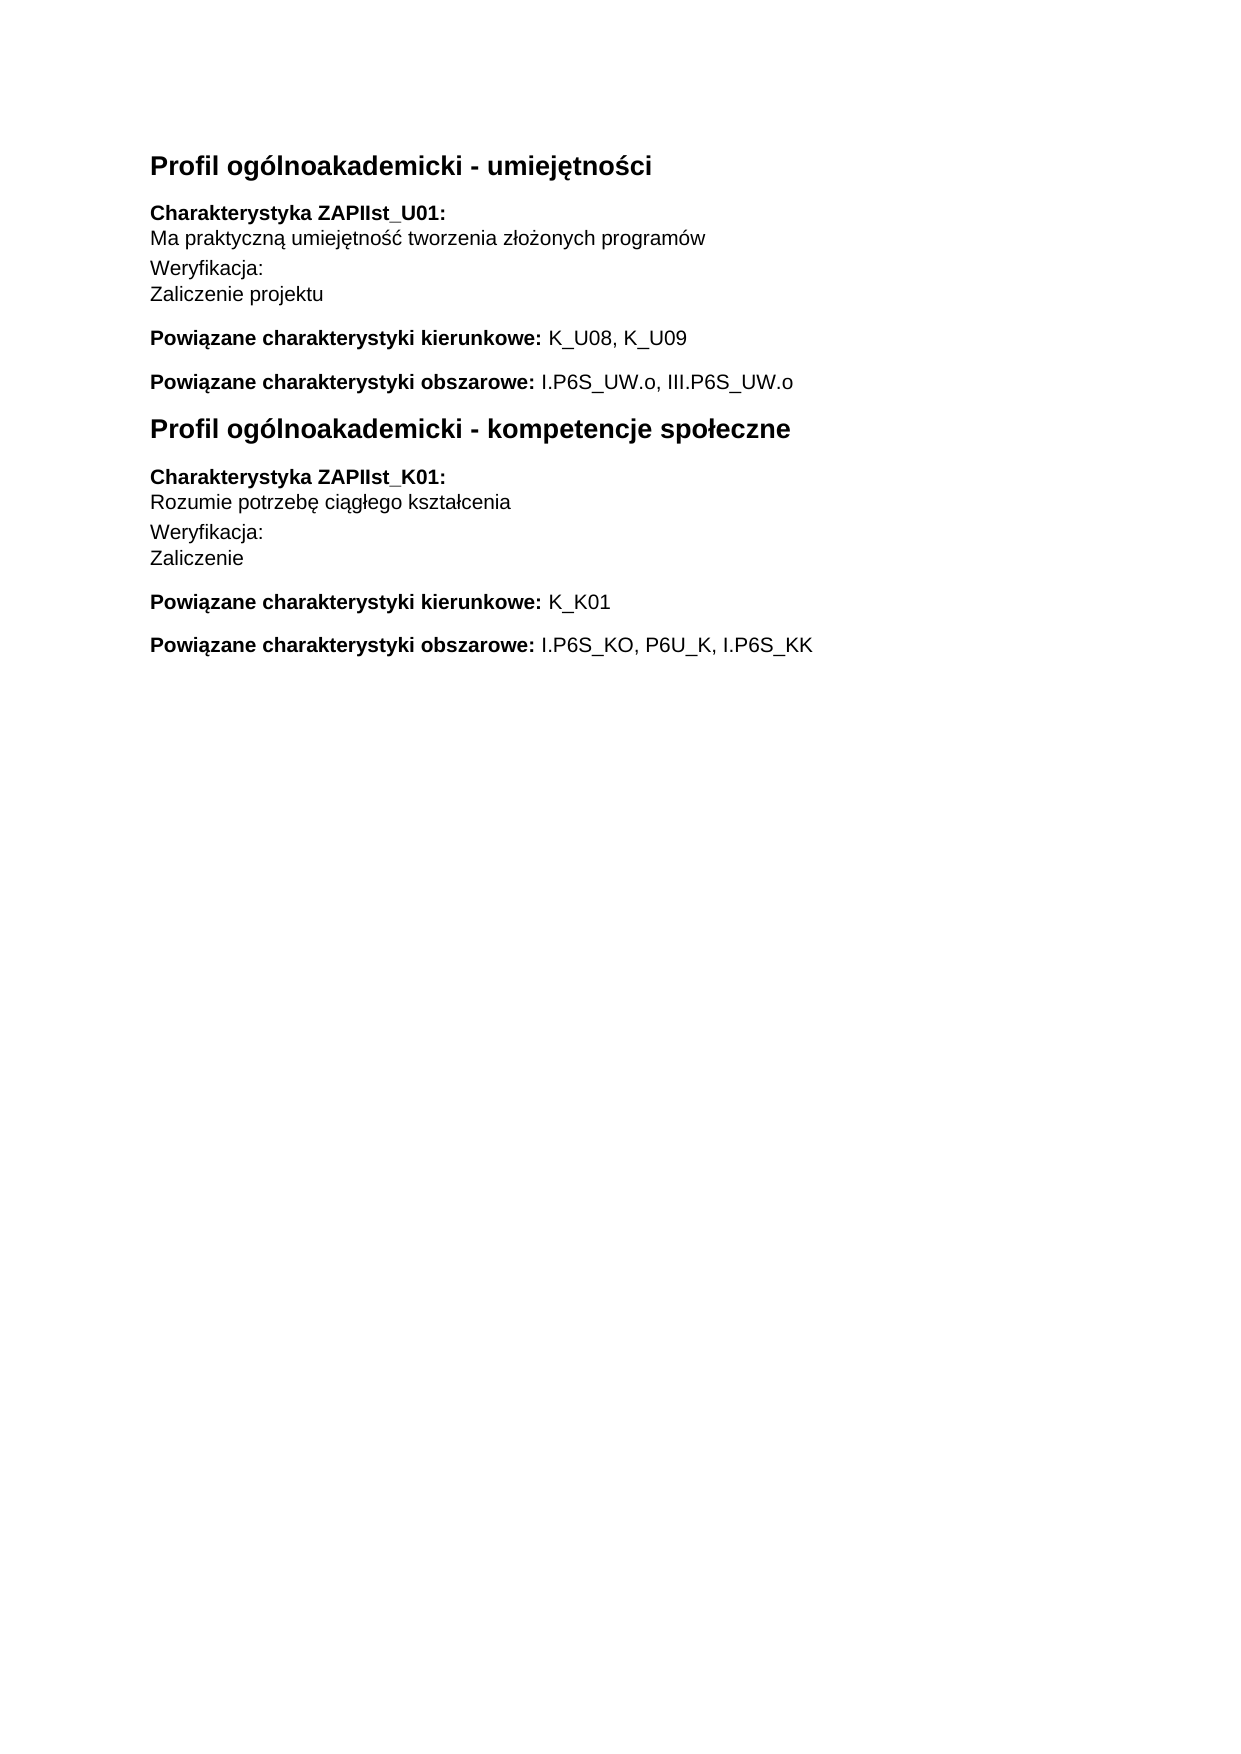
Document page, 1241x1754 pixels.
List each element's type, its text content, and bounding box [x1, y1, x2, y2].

text Charakterystyka ZAPIIst_U01: [150, 201, 1090, 225]
text Powiązane charakterystyki kierunkowe: K_K01 [150, 589, 1090, 613]
subtitle Profil ogólnoakademicki - kompetencje społeczne [150, 413, 1090, 445]
text Weryfikacja: [150, 256, 1090, 280]
subtitle Profil ogólnoakademicki - umiejętności [150, 150, 1090, 181]
text Powiązane charakterystyki obszarowe: I.P6S_KO, P6U_K, I.P6S_KK [150, 633, 1090, 657]
text Powiązane charakterystyki obszarowe: I.P6S_UW.o, III.P6S_UW.o [150, 370, 1090, 394]
text Charakterystyka ZAPIIst_K01: [150, 464, 1090, 488]
text Zaliczenie projektu [150, 282, 1090, 306]
text Rozumie potrzebę ciągłego kształcenia [150, 489, 1090, 513]
text Weryfikacja: [150, 520, 1090, 544]
text Zaliczenie [150, 546, 1090, 570]
text Powiązane charakterystyki kierunkowe: K_U08, K_U09 [150, 326, 1090, 350]
text Ma praktyczną umiejętność tworzenia złożonych programów [150, 226, 1090, 250]
